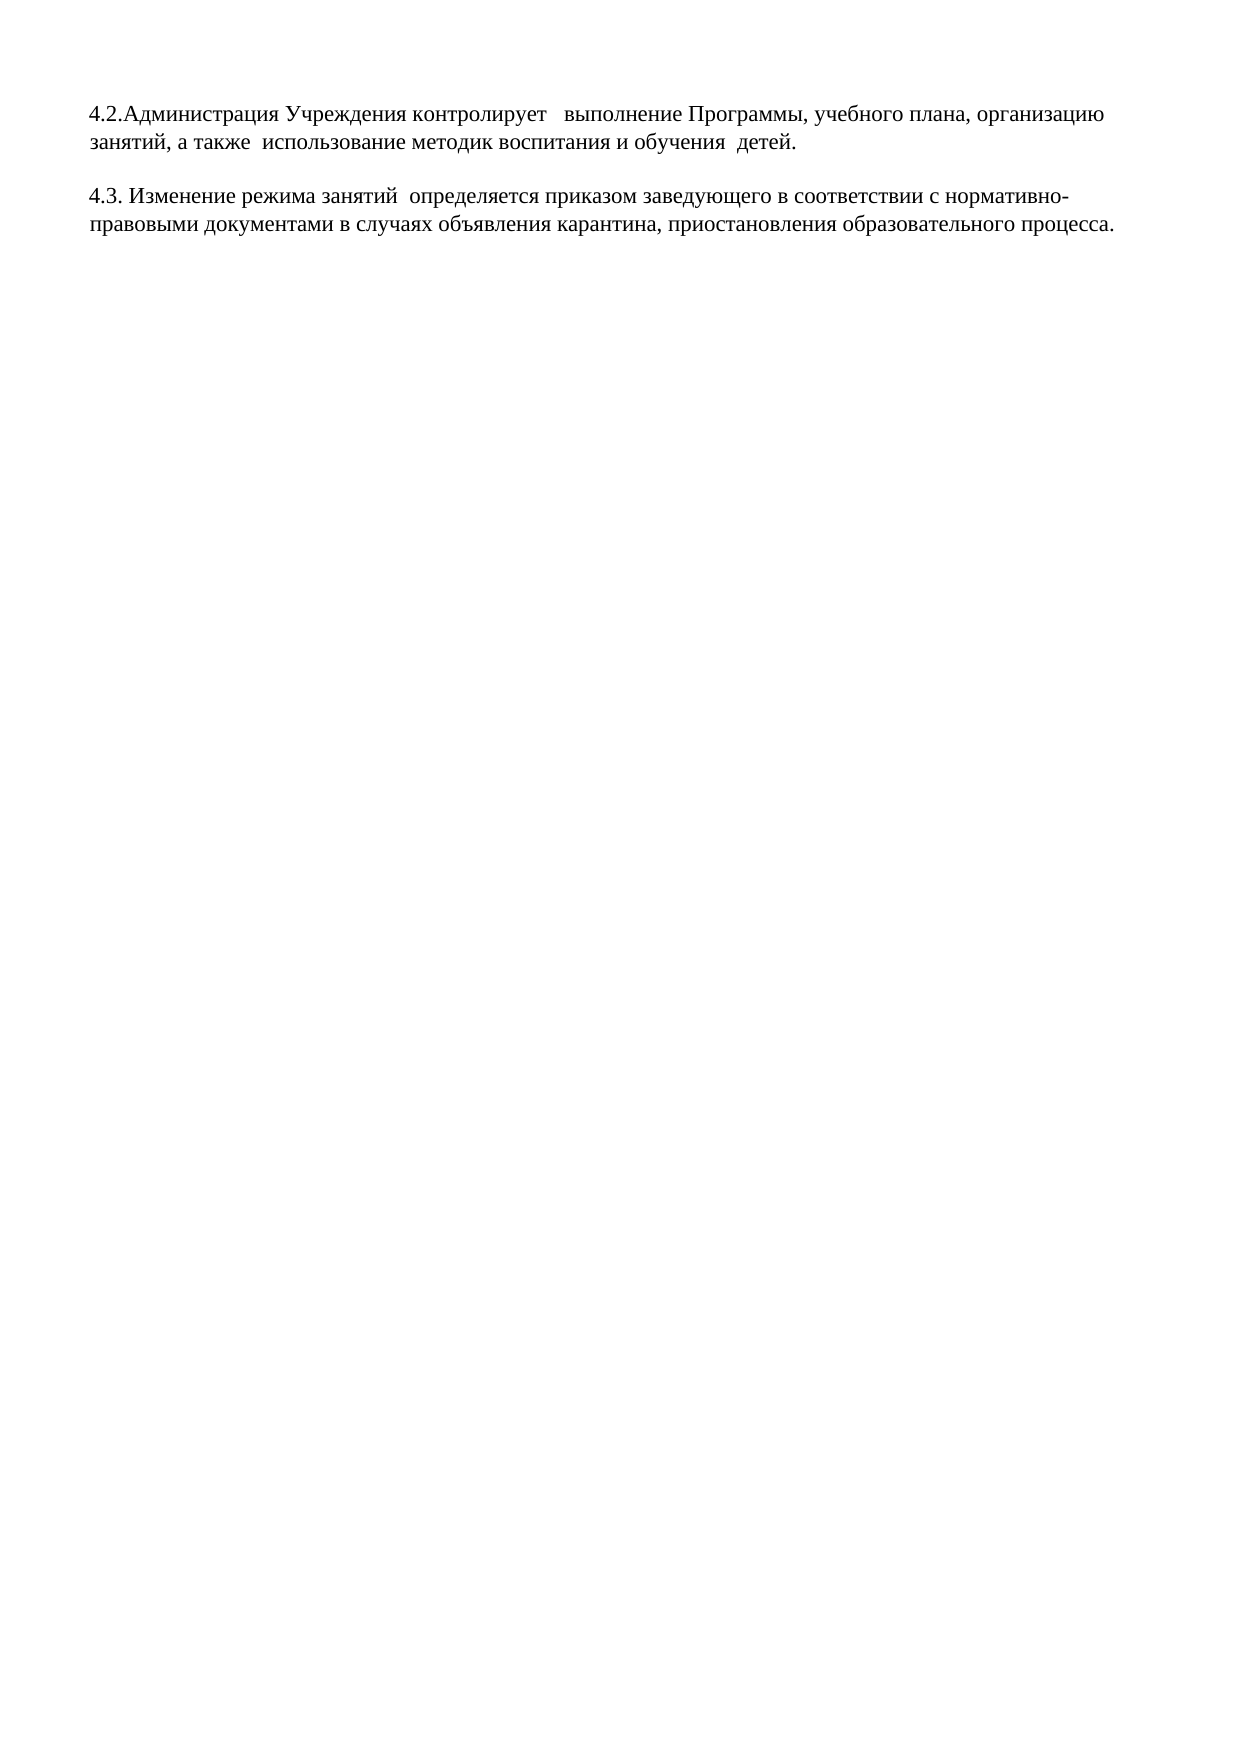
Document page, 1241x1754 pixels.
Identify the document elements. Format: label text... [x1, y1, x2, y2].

text 4.2.Администрация Учреждения контролирует выполнение Программы, учебного плана, организацию занятий, а также использование методик воспитания и обучения детей. [88, 100, 1150, 155]
text 4.3. Изменение режима занятий определяется приказом заведующего в соответствии с нормативно-правовыми документами в случаях объявления карантина, приостановления образовательного процесса. [88, 182, 1150, 237]
